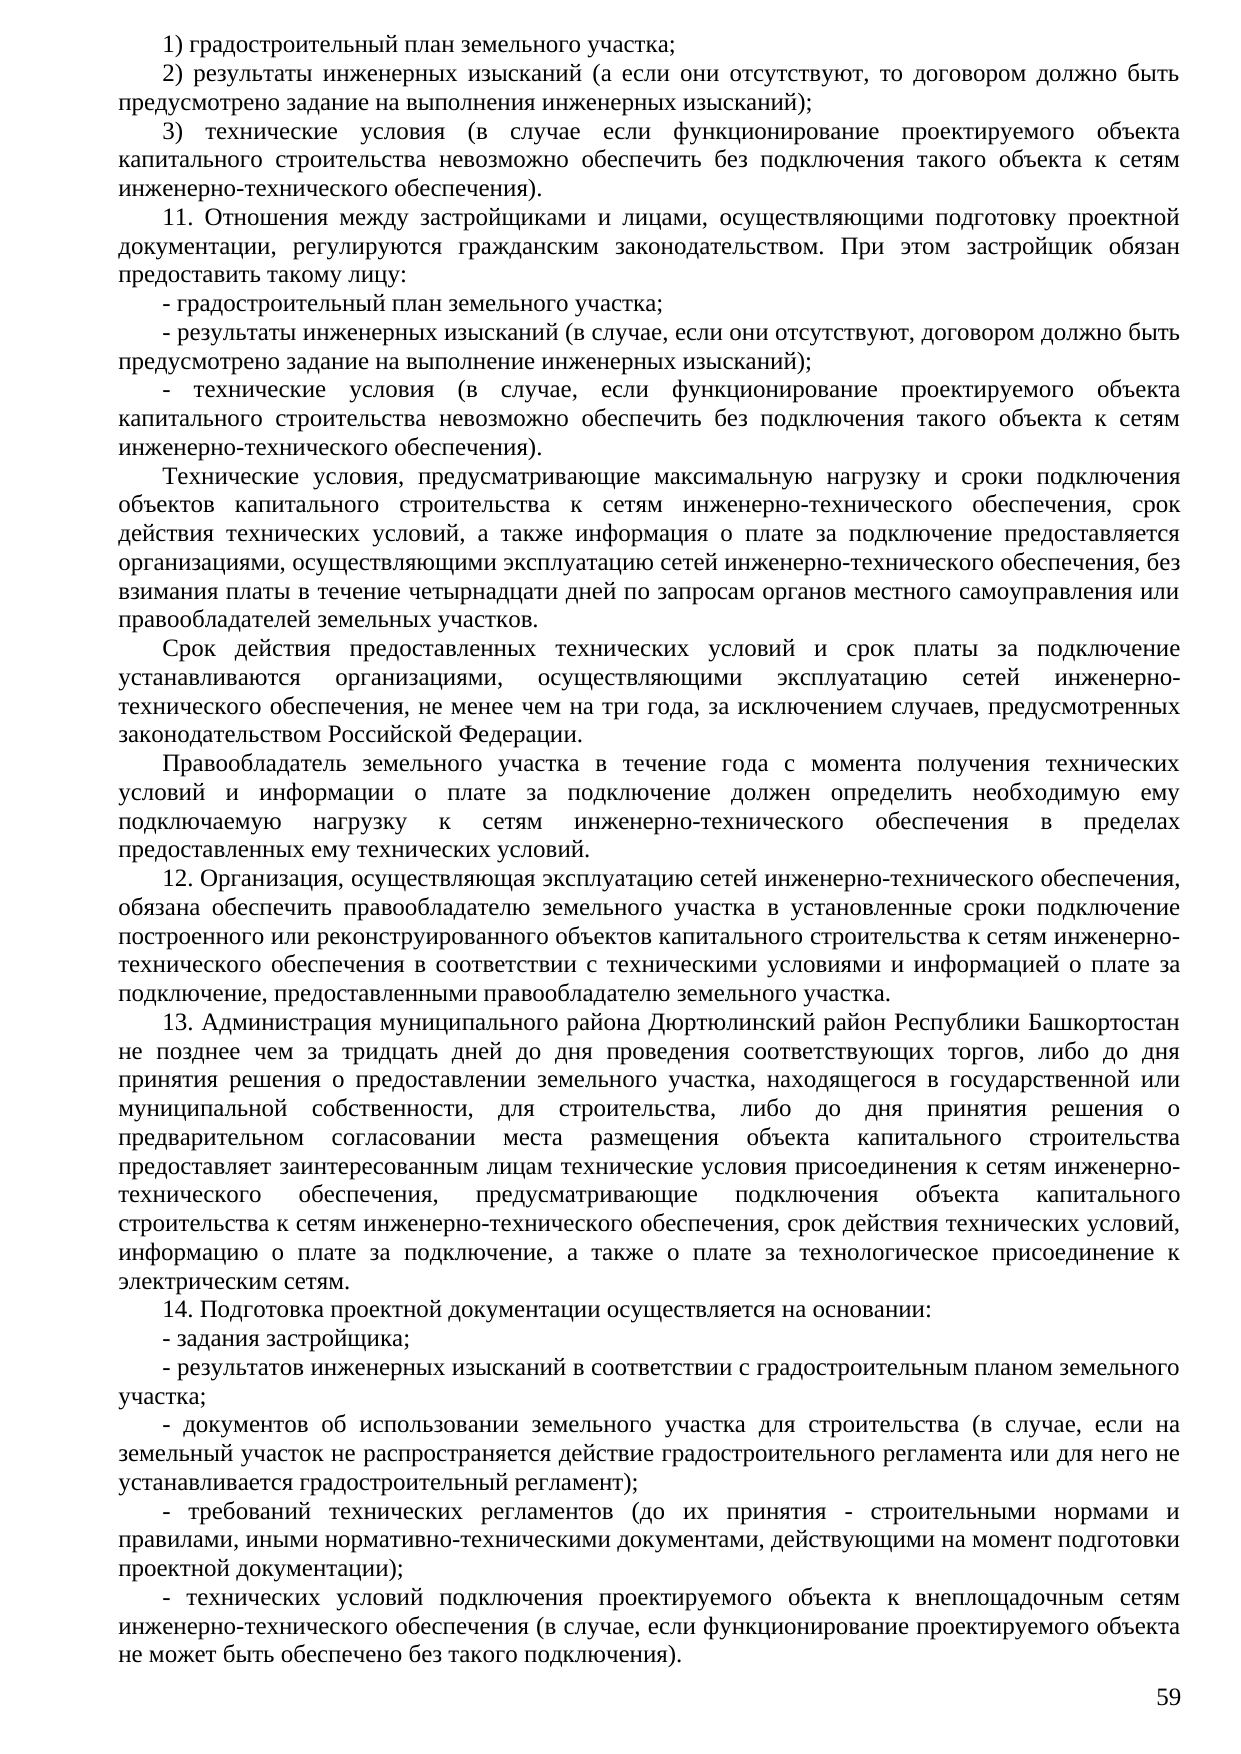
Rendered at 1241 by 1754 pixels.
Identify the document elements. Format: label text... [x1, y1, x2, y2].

text - документов об использовании земельного участка для строительства (в случае, если на земельный участок не распространяется действие градостроительного регламента или для него не устанавливается градостроительный регламент); [118, 1409, 1181, 1496]
text - результатов инженерных изысканий в соответствии с градостроительным планом земельного участка; [118, 1352, 1181, 1409]
text - задания застройщика; [118, 1323, 1181, 1352]
text 2) результаты инженерных изысканий (а если они отсутствуют, то договором должно быть предусмотрено задание на выполнения инженерных изысканий); [118, 58, 1181, 116]
text 1) градостроительный план земельного участка; [118, 29, 1181, 58]
text Правообладатель земельного участка в течение года с момента получения технических условий и информации о плате за подключение должен определить необходимую ему подключаемую нагрузку к сетям инженерно-технического обеспечения в пределах предоставленных ему технических условий. [118, 748, 1181, 863]
text Срок действия предоставленных технических условий и срок платы за подключение устанавливаются организациями, осуществляющими эксплуатацию сетей инженерно-технического обеспечения, не менее чем на три года, за исключением случаев, предусмотренных законодательством Российской Федерации. [118, 633, 1181, 748]
text 13. Администрация муниципального района Дюртюлинский район Республики Башкортостан не позднее чем за тридцать дней до дня проведения соответствующих торгов, либо до дня принятия решения о предоставлении земельного участка, находящегося в государственной или муниципальной собственности, для строительства, либо до дня принятия решения о предварительном согласовании места размещения объекта капитального строительства предоставляет заинтересованным лицам технические условия присоединения к сетям инженерно-технического обеспечения, предусматривающие подключения объекта капитального строительства к сетям инженерно-технического обеспечения, срок действия технических условий, информацию о плате за подключение, а также о плате за технологическое присоединение к электрическим сетям. [118, 1007, 1181, 1294]
text 11. Отношения между застройщиками и лицами, осуществляющими подготовку проектной документации, регулируются гражданским законодательством. При этом застройщик обязан предоставить такому лицу: [118, 202, 1181, 288]
text - требований технических регламентов (до их принятия - строительными нормами и правилами, иными нормативно-техническими документами, действующими на момент подготовки проектной документации); [118, 1496, 1181, 1582]
text - результаты инженерных изысканий (в случае, если они отсутствуют, договором должно быть предусмотрено задание на выполнение инженерных изысканий); [118, 317, 1181, 374]
text 3) технические условия (в случае если функционирование проектируемого объекта капитального строительства невозможно обеспечить без подключения такого объекта к сетям инженерно-технического обеспечения). [118, 116, 1181, 202]
text Технические условия, предусматривающие максимальную нагрузку и сроки подключения объектов капитального строительства к сетям инженерно-технического обеспечения, срок действия технических условий, а также информация о плате за подключение предоставляется организациями, осуществляющими эксплуатацию сетей инженерно-технического обеспечения, без взимания платы в течение четырнадцати дней по запросам органов местного самоуправления или правообладателей земельных участков. [118, 461, 1181, 633]
text - технические условия (в случае, если функционирование проектируемого объекта капитального строительства невозможно обеспечить без подключения такого объекта к сетям инженерно-технического обеспечения). [118, 374, 1181, 461]
text 12. Организация, осуществляющая эксплуатацию сетей инженерно-технического обеспечения, обязана обеспечить правообладателю земельного участка в установленные сроки подключение построенного или реконструированного объектов капитального строительства к сетям инженерно-технического обеспечения в соответствии с техническими условиями и информацией о плате за подключение, предоставленными правообладателю земельного участка. [118, 863, 1181, 1007]
text - градостроительный план земельного участка; [118, 288, 1181, 317]
text - технических условий подключения проектируемого объекта к внеплощадочным сетям инженерно-технического обеспечения (в случае, если функционирование проектируемого объекта не может быть обеспечено без такого подключения). [118, 1582, 1181, 1668]
text 14. Подготовка проектной документации осуществляется на основании: [118, 1294, 1181, 1323]
